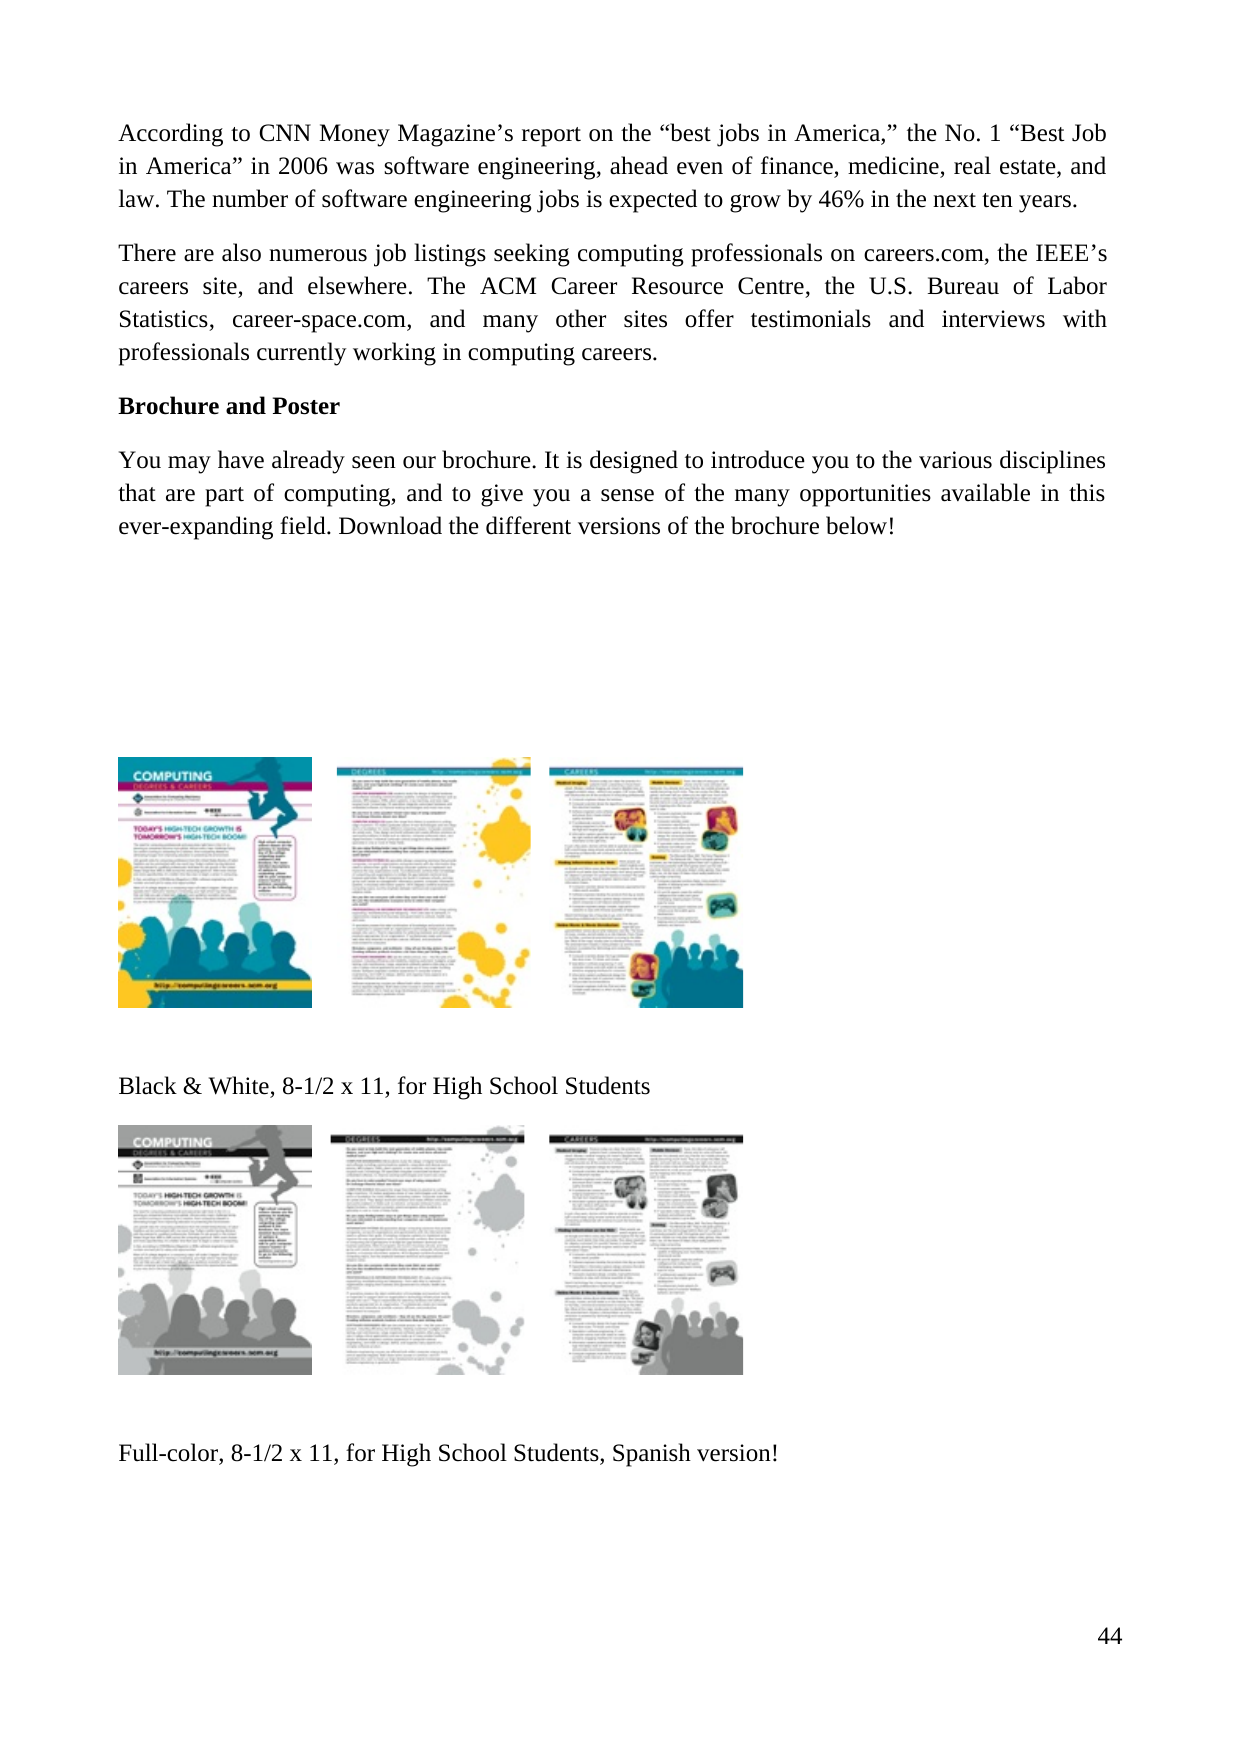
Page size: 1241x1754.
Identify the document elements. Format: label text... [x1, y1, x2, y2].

text There are also numerous job listings seeking computing professionals on careers.com, the IEEE’s careers site, and elsewhere. The ACM Career Resource Centre, the U.S. Bureau of Labor Statistics, career-space.com, and many other sites offer testimonials and interviews with professionals currently working in computing careers. [118, 238, 1107, 366]
picture [330, 1125, 525, 1375]
text Full-color, 8-1/2 x 11, for High School Students, Spanish version! [118, 1405, 1107, 1467]
picture [118, 1125, 312, 1375]
text Brochure and Poster [118, 391, 1107, 420]
picture [549, 1125, 744, 1375]
text According to CNN Money Magazine’s report on the “best jobs in America,” the No. 1 “Best Job in America” in 2006 was software engineering, ahead even of finance, medicine, real estate, and law. The number of software engineering jobs is expected to grow by 46% in the next ten years. [118, 118, 1107, 213]
picture [549, 757, 744, 1008]
picture [336, 757, 531, 1008]
text Black & White, 8-1/2 x 11, for High School Students [118, 1038, 1107, 1100]
picture [118, 757, 312, 1008]
text You may have already seen our brochure. It is designed to introduce you to the various disciplines that are part of computing, and to give you a sense of the many opportunities available in this ever-expanding field. Download the different versions of the brochure below! [118, 445, 1107, 539]
picture [160, 999, 168, 1008]
